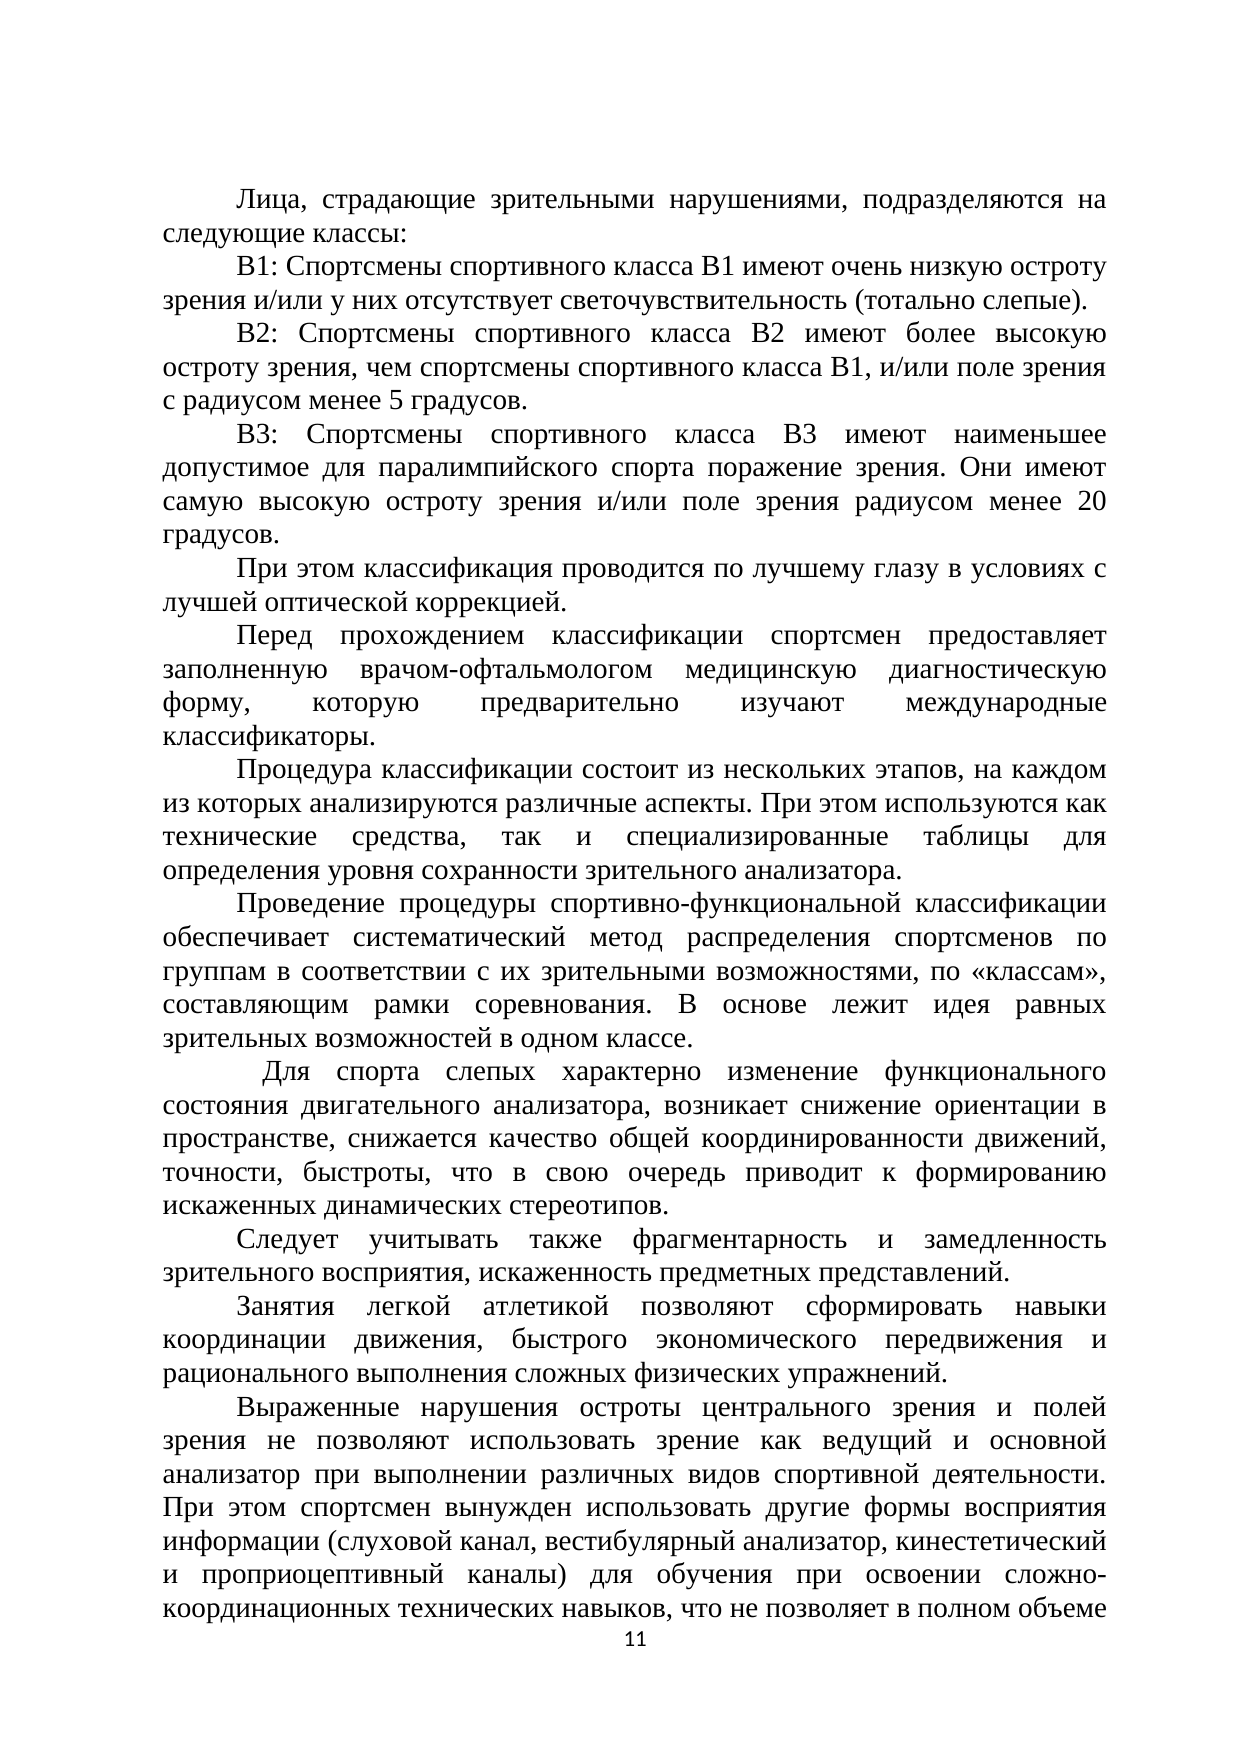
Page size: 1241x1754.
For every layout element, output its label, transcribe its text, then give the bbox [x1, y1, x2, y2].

text B1: Спортсмены спортивного класса B1 имеют очень низкую остроту зрения и/или у них отсутствует светочувствительность (тотально слепые). [162, 248, 1107, 315]
text Для спорта слепых характерно изменение функционального состояния двигательного анализатора, возникает снижение ориентации в пространстве, снижается качество общей координированности движений, точности, быстроты, что в свою очередь приводит к формированию искаженных динамических стереотипов. [162, 1053, 1107, 1221]
text При этом классификация проводится по лучшему глазу в условиях с лучшей оптической коррекцией. [162, 550, 1107, 617]
text B3: Спортсмены спортивного класса В3 имеют наименьшее допустимое для паралимпийского спорта поражение зрения. Они имеют самую высокую остроту зрения и/или поле зрения радиусом менее 20 градусов. [162, 416, 1107, 550]
text Перед прохождением классификации спортсмен предоставляет заполненную врачом-офтальмологом медицинскую диагностическую форму, которую предварительно изучают международные классификаторы. [162, 617, 1107, 751]
text Занятия легкой атлетикой позволяют сформировать навыки координации движения, быстрого экономического передвижения и рационального выполнения сложных физических упражнений. [162, 1288, 1107, 1389]
text Проведение процедуры спортивно-функциональной классификации обеспечивает систематический метод распределения спортсменов по группам в соответствии с их зрительными возможностями, по «классам», составляющим рамки соревнования. В основе лежит идея равных зрительных возможностей в одном классе. [162, 886, 1107, 1053]
text Лица, страдающие зрительными нарушениями, подразделяются на следующие классы: [162, 181, 1107, 248]
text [162, 1389, 1107, 1623]
text B2: Спортсмены спортивного класса B2 имеют более высокую остроту зрения, чем спортсмены спортивного класса В1, и/или поле зрения с радиусом менее 5 градусов. [162, 315, 1107, 416]
text Следует учитывать также фрагментарность и замедленность зрительного восприятия, искаженность предметных представлений. [162, 1221, 1107, 1288]
text Процедура классификации состоит из нескольких этапов, на каждом из которых анализируются различные аспекты. При этом используются как технические средства, так и специализированные таблицы для определения уровня сохранности зрительного анализатора. [162, 751, 1107, 886]
